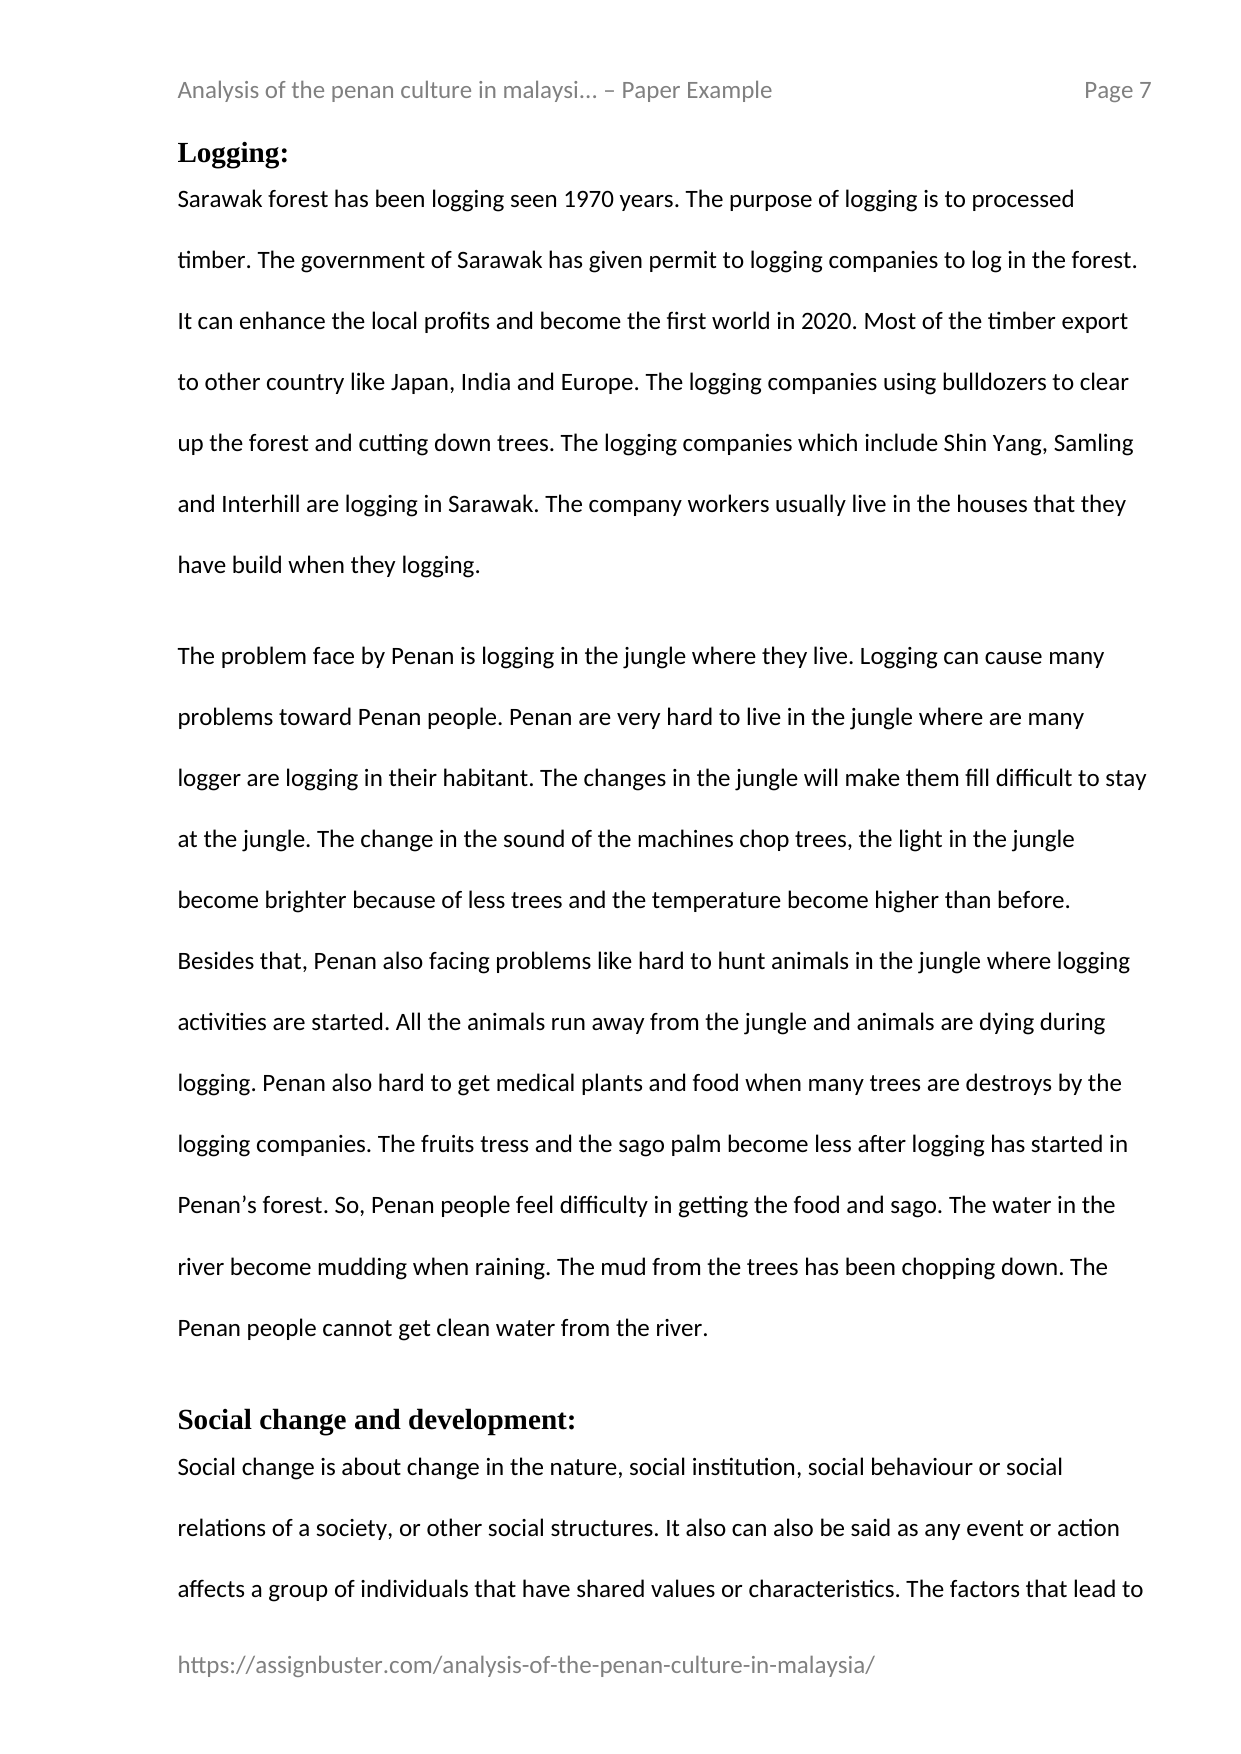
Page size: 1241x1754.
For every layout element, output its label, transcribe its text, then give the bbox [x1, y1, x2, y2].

subtitle Social change and development: [177, 1402, 1152, 1436]
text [177, 1451, 1152, 1603]
text The problem face by Penan is logging in the jungle where they live. Logging can cause many problems toward Penan people. Penan are very hard to live in the jungle where are many logger are logging in their habitant. The changes in the jungle will make them fill difficult to stay at the jungle. The change in the sound of the machines chop trees, the light in the jungle become brighter because of less trees and the temperature become higher than before. Besides that, Penan also facing problems like hard to hunt animals in the jungle where logging activities are started. All the animals run away from the jungle and animals are dying during logging. Penan also hard to get medical plants and food when many trees are destroys by the logging companies. The fruits tress and the sago palm become less after logging has started in Penan’s forest. So, Penan people feel difficulty in getting the food and sago. The water in the river become mudding when raining. The mud from the trees has been chopping down. The Penan people cannot get clean water from the river. [177, 640, 1152, 1342]
subtitle Logging: [177, 135, 1152, 168]
text Sarawak forest has been logging seen 1970 years. The purpose of logging is to processed timber. The government of Sarawak has given permit to logging companies to log in the forest. It can enhance the local profits and become the first world in 2020. Most of the timber export to other country like Japan, India and Europe. The logging companies using bulldozers to clear up the forest and cutting down trees. The logging companies which include Shin Yang, Samling and Interhill are logging in Sarawak. The company workers usually live in the houses that they have build when they logging. [177, 183, 1152, 580]
